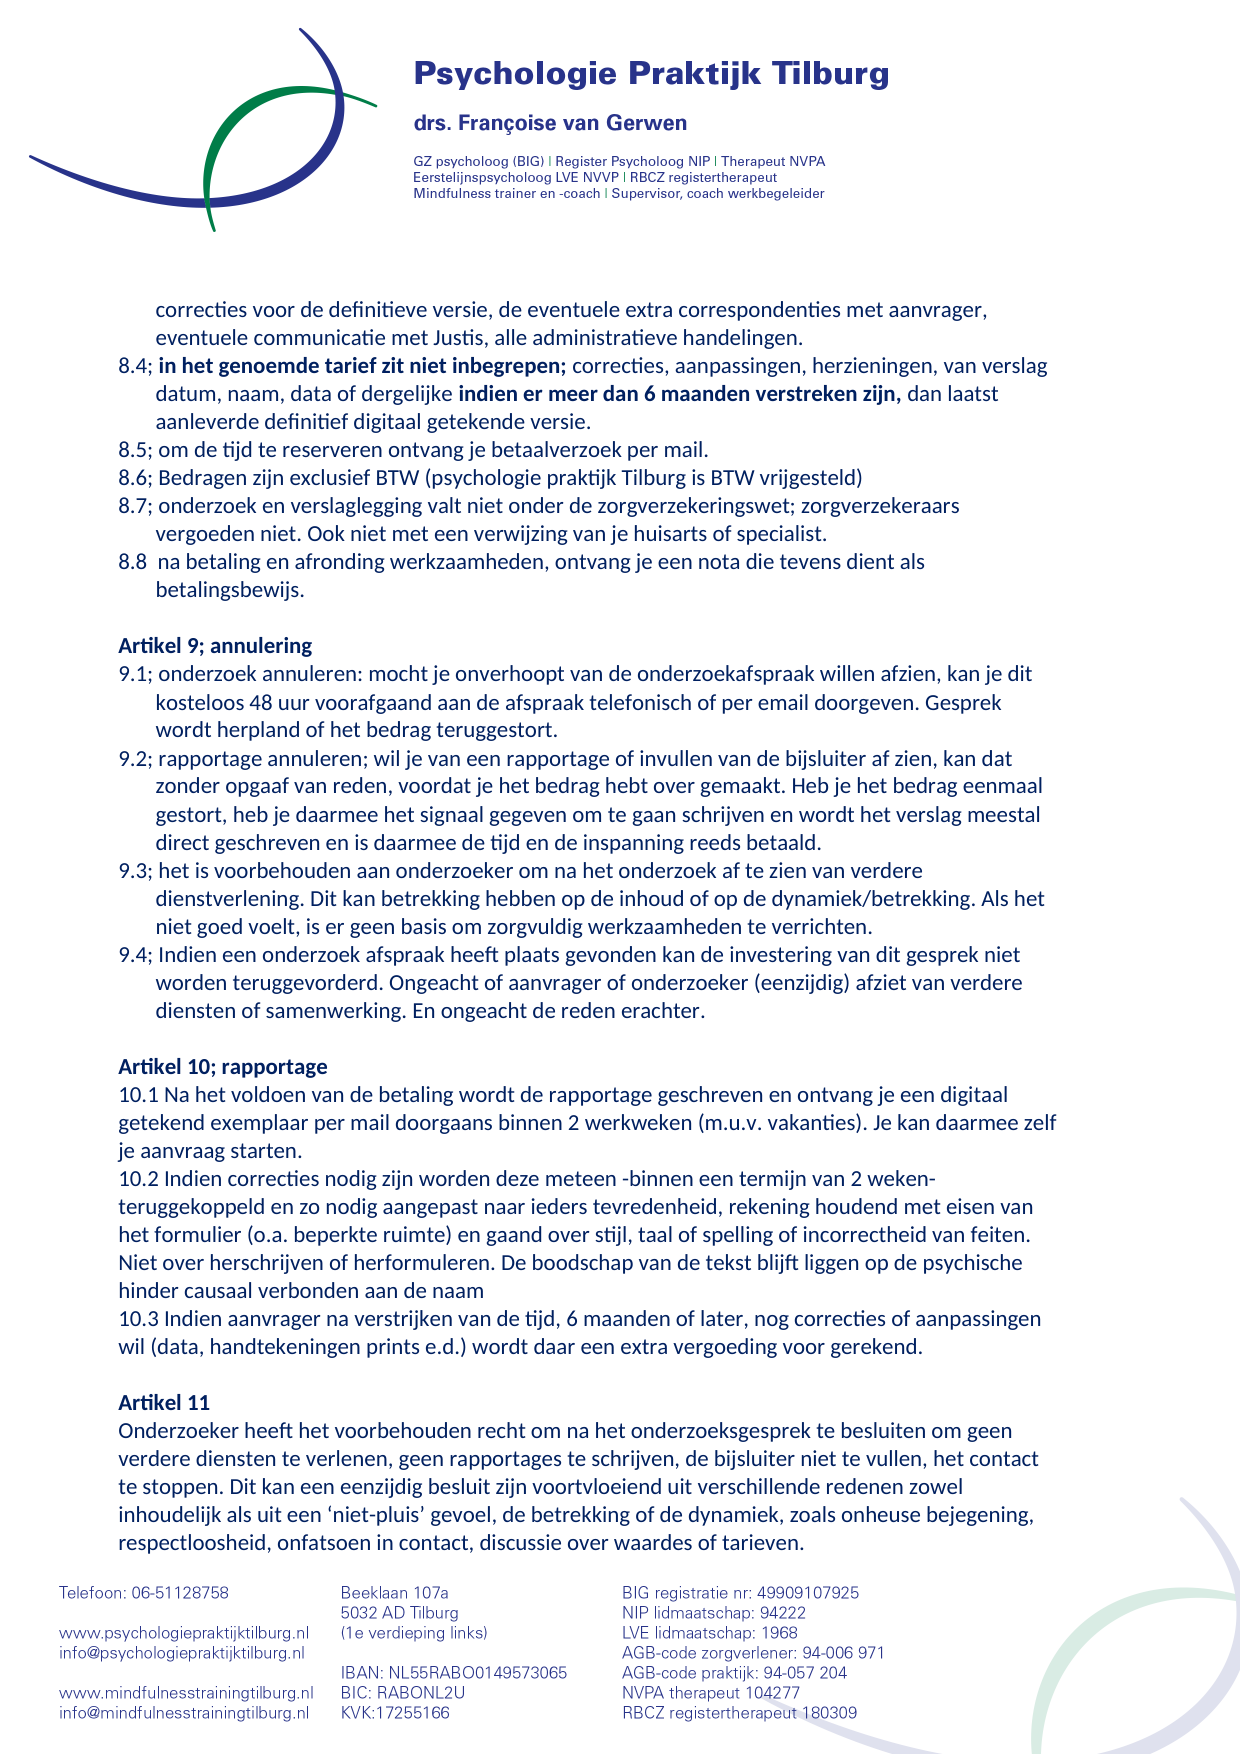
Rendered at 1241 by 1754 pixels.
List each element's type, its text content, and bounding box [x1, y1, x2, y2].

text 8.7; onderzoek en verslaglegging valt niet onder de zorgverzekeringswet; zorgverzekeraars vergoeden niet. Ook niet met een verwijzing van je huisarts of specialist. [118, 491, 1063, 547]
text Artikel 9; annulering [118, 632, 1063, 659]
text Artikel 11 [118, 1388, 1063, 1416]
text 9.3; het is voorbehouden aan onderzoeker om na het onderzoek af te zien van verdere dienstverlening. Dit kan betrekking hebben op de inhoud of op de dynamiek/betrekking. Als het niet goed voelt, is er geen basis om zorgvuldig werkzaamheden te verrichten. [118, 856, 1063, 940]
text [118, 295, 1063, 351]
picture [0, 0, 1240, 1754]
text 10.3 Indien aanvrager na verstrijken van de tijd, 6 maanden of later, nog correcties of aanpassingen wil (data, handtekeningen prints e.d.) wordt daar een extra vergoeding voor gerekend. [118, 1304, 1063, 1360]
text 10.2 Indien correcties nodig zijn worden deze meteen -binnen een termijn van 2 weken- teruggekoppeld en zo nodig aangepast naar ieders tevredenheid, rekening houdend met eisen van het formulier (o.a. beperkte ruimte) en gaand over stijl, taal of spelling of incorrectheid van feiten. Niet over herschrijven of herformuleren. De boodschap van de tekst blijft liggen op de psychische hinder causaal verbonden aan de naam [118, 1164, 1063, 1304]
text 8.4; in het genoemde tarief zit niet inbegrepen; correcties, aanpassingen, herzieningen, van verslag datum, naam, data of dergelijke indien er meer dan 6 maanden verstreken zijn, dan laatst aanleverde definitief digitaal getekende versie. [118, 351, 1063, 435]
text 8.6; Bedragen zijn exclusief BTW (psychologie praktijk Tilburg is BTW vrijgesteld) [118, 463, 1063, 491]
text 9.2; rapportage annuleren; wil je van een rapportage of invullen van de bijsluiter af zien, kan dat zonder opgaaf van reden, voordat je het bedrag hebt over gemaakt. Heb je het bedrag eenmaal gestort, heb je daarmee het signaal gegeven om te gaan schrijven en wordt het verslag meestal direct geschreven en is daarmee de tijd en de inspanning reeds betaald. [118, 744, 1063, 856]
text 9.1; onderzoek annuleren: mocht je onverhoopt van de onderzoekafspraak willen afzien, kan je dit kosteloos 48 uur voorafgaand aan de afspraak telefonisch of per email doorgeven. Gesprek wordt herpland of het bedrag teruggestort. [118, 659, 1063, 744]
text 8.5; om de tijd te reserveren ontvang je betaalverzoek per mail. [118, 435, 1063, 463]
text Artikel 10; rapportage 10.1 Na het voldoen van de betaling wordt de rapportage geschreven en ontvang je een digitaal getekend exemplaar per mail doorgaans binnen 2 werkweken (m.u.v. vakanties). Je kan daarmee zelf je aanvraag starten. [118, 1052, 1063, 1164]
text 8.8 na betaling en afronding werkzaamheden, ontvang je een nota die tevens dient als betalingsbewijs. [118, 547, 1063, 603]
text Onderzoeker heeft het voorbehouden recht om na het onderzoeksgesprek te besluiten om geen verdere diensten te verlenen, geen rapportages te schrijven, de bijsluiter niet te vullen, het contact te stoppen. Dit kan een eenzijdig besluit zijn voortvloeiend uit verschillende redenen zowel inhoudelijk als uit een ‘niet-pluis’ gevoel, de betrekking of de dynamiek, zoals onheuse bejegening, respectloosheid, onfatsoen in contact, discussie over waardes of tarieven. [118, 1416, 1063, 1556]
text 9.4; Indien een onderzoek afspraak heeft plaats gevonden kan de investering van dit gesprek niet worden teruggevorderd. Ongeacht of aanvrager of onderzoeker (eenzijdig) afziet van verdere diensten of samenwerking. En ongeacht de reden erachter. [118, 940, 1063, 1024]
